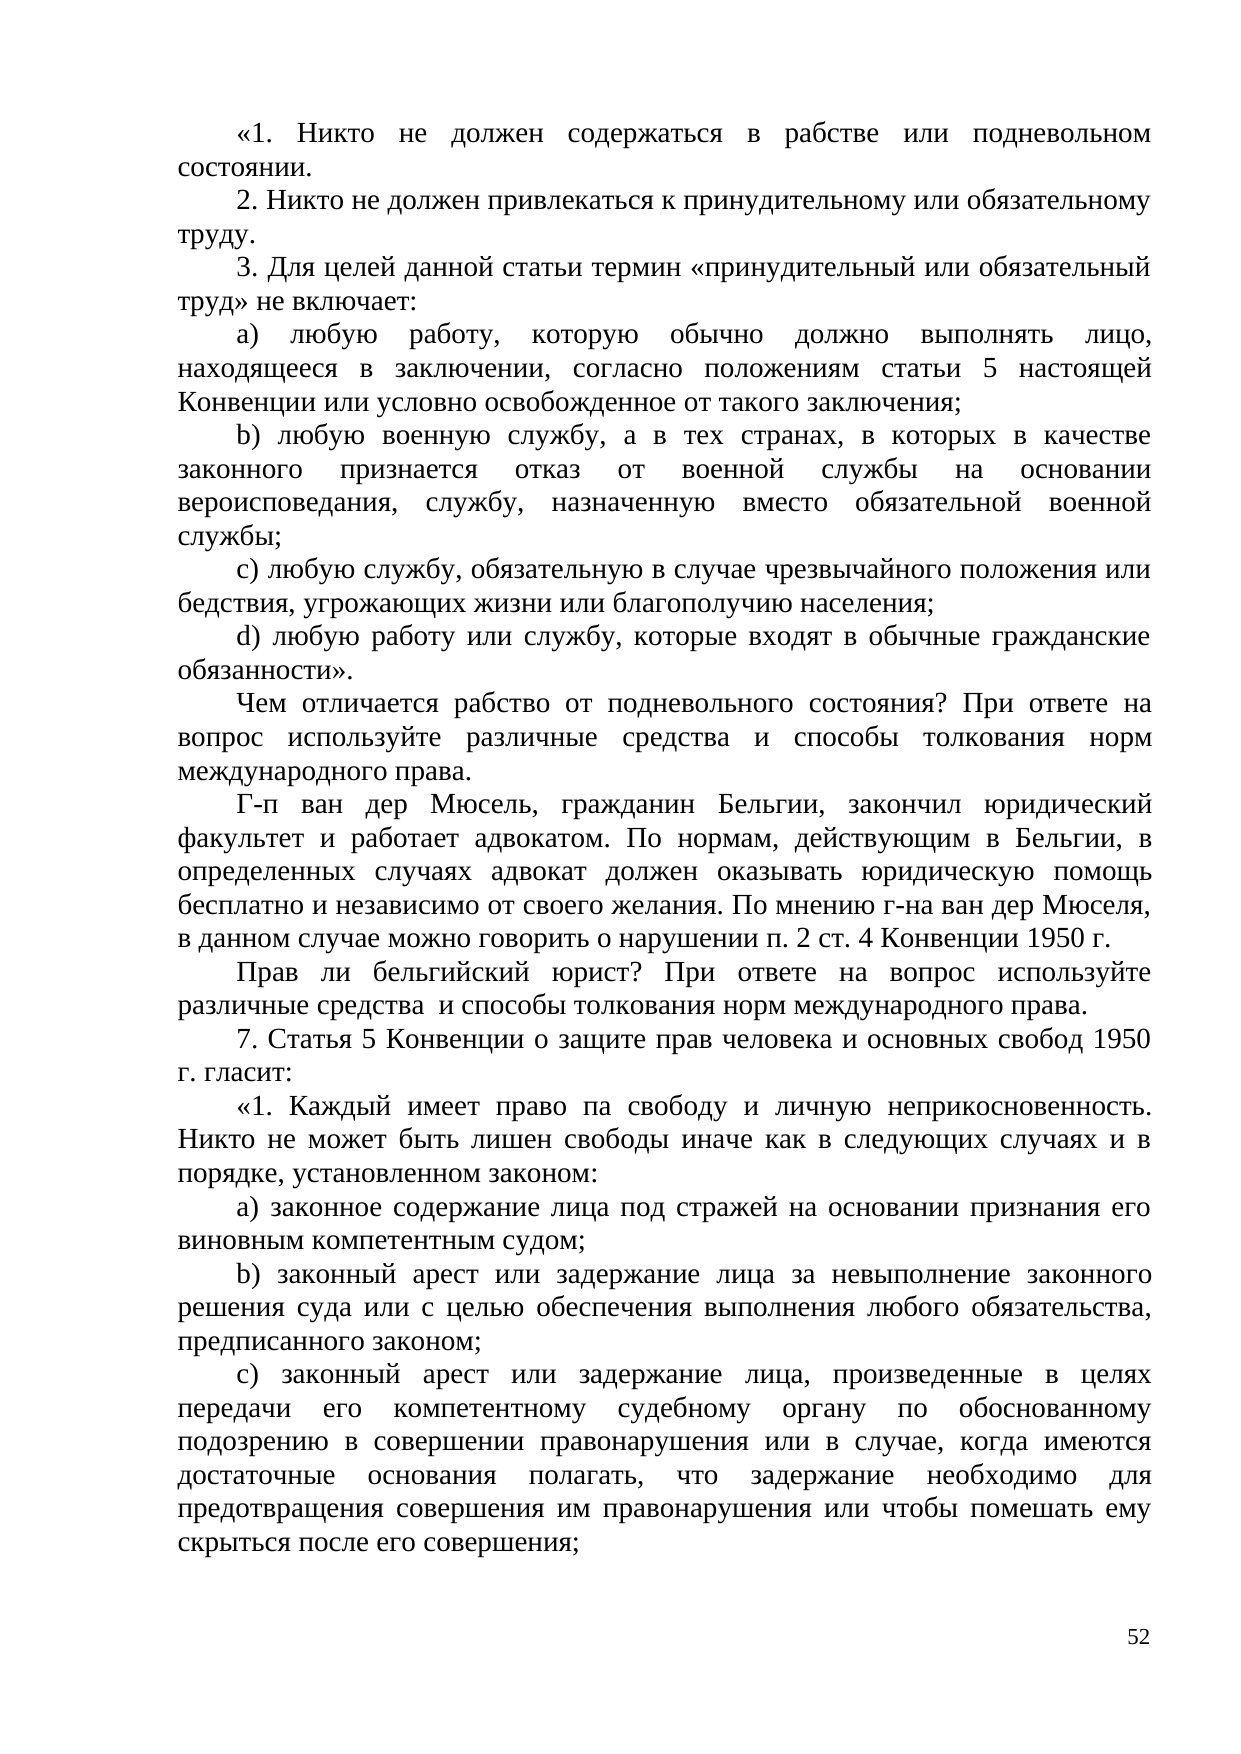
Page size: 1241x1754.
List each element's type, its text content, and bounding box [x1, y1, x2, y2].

text Прав ли бельгийский юрист? При ответе на вопрос используйте различные средства и способы толкования норм международного права. [177, 954, 1151, 1021]
text Чем отличается рабство от подневольного состояния? При ответе на вопрос используйте различные средства и способы толкования норм международного права. [177, 686, 1152, 786]
list любую работу или службу, которые входят в обычные гражданские обязанности». [177, 618, 1151, 686]
list Для целей данной статьи термин «принудительный или обязательный труд» не включает: [177, 249, 1151, 317]
text «1. Никто не должен содержаться в рабстве или подневольном состоянии. [177, 115, 1152, 182]
list законный арест или задержание лица, произведенные в целях передачи его компетентному судебному органу по обоснованному подозрению в совершении правонарушения или в случае, когда имеются достаточные основания полагать, что задержание необходимо для предотвращения совершения им правонарушения или чтобы помешать ему скрыться после его совершения; [177, 1356, 1152, 1558]
text «1. Каждый имеет право па свободу и личную неприкосновенность. Никто не может быть лишен свободы иначе как в следующих случаях и в порядке, установленном законом: [177, 1088, 1152, 1189]
text Г-п ван дер Мюсель, гражданин Бельгии, закончил юридический факультет и работает адвокатом. По нормам, действующим в Бельгии, в определенных случаях адвокат должен оказывать юридическую помощь бесплатно и независимо от своего желания. По мнению г-на ван дер Мюселя, в данном случае можно говорить о нарушении п. 2 ст. 4 Конвенции 1950 г. [177, 786, 1152, 954]
list законное содержание лица под стражей на основании признания его виновным компетентным судом; [177, 1189, 1151, 1256]
list Никто не должен привлекаться к принудительному или обязательному труду. [177, 182, 1152, 249]
list любую военную службу, а в тех странах, в которых в качестве законного признается отказ от военной службы на основании вероисповедания, службу, назначенную вместо обязательной военной службы; [177, 417, 1152, 551]
list любую работу, которую обычно должно выполнять лицо, находящееся в заключении, согласно положениям статьи 5 настоящей Конвенции или условно освобожденное от такого заключения; [177, 317, 1152, 417]
text 7. Статья 5 Конвенции о защите прав человека и основных свобод 1950 г. гласит: [177, 1021, 1151, 1088]
list законный арест или задержание лица за невыполнение законного решения суда или с целью обеспечения выполнения любого обязательства, предписанного законом; [177, 1256, 1152, 1356]
list любую службу, обязательную в случае чрезвычайного положения или бедствия, угрожающих жизни или благополучию населения; [177, 551, 1152, 618]
